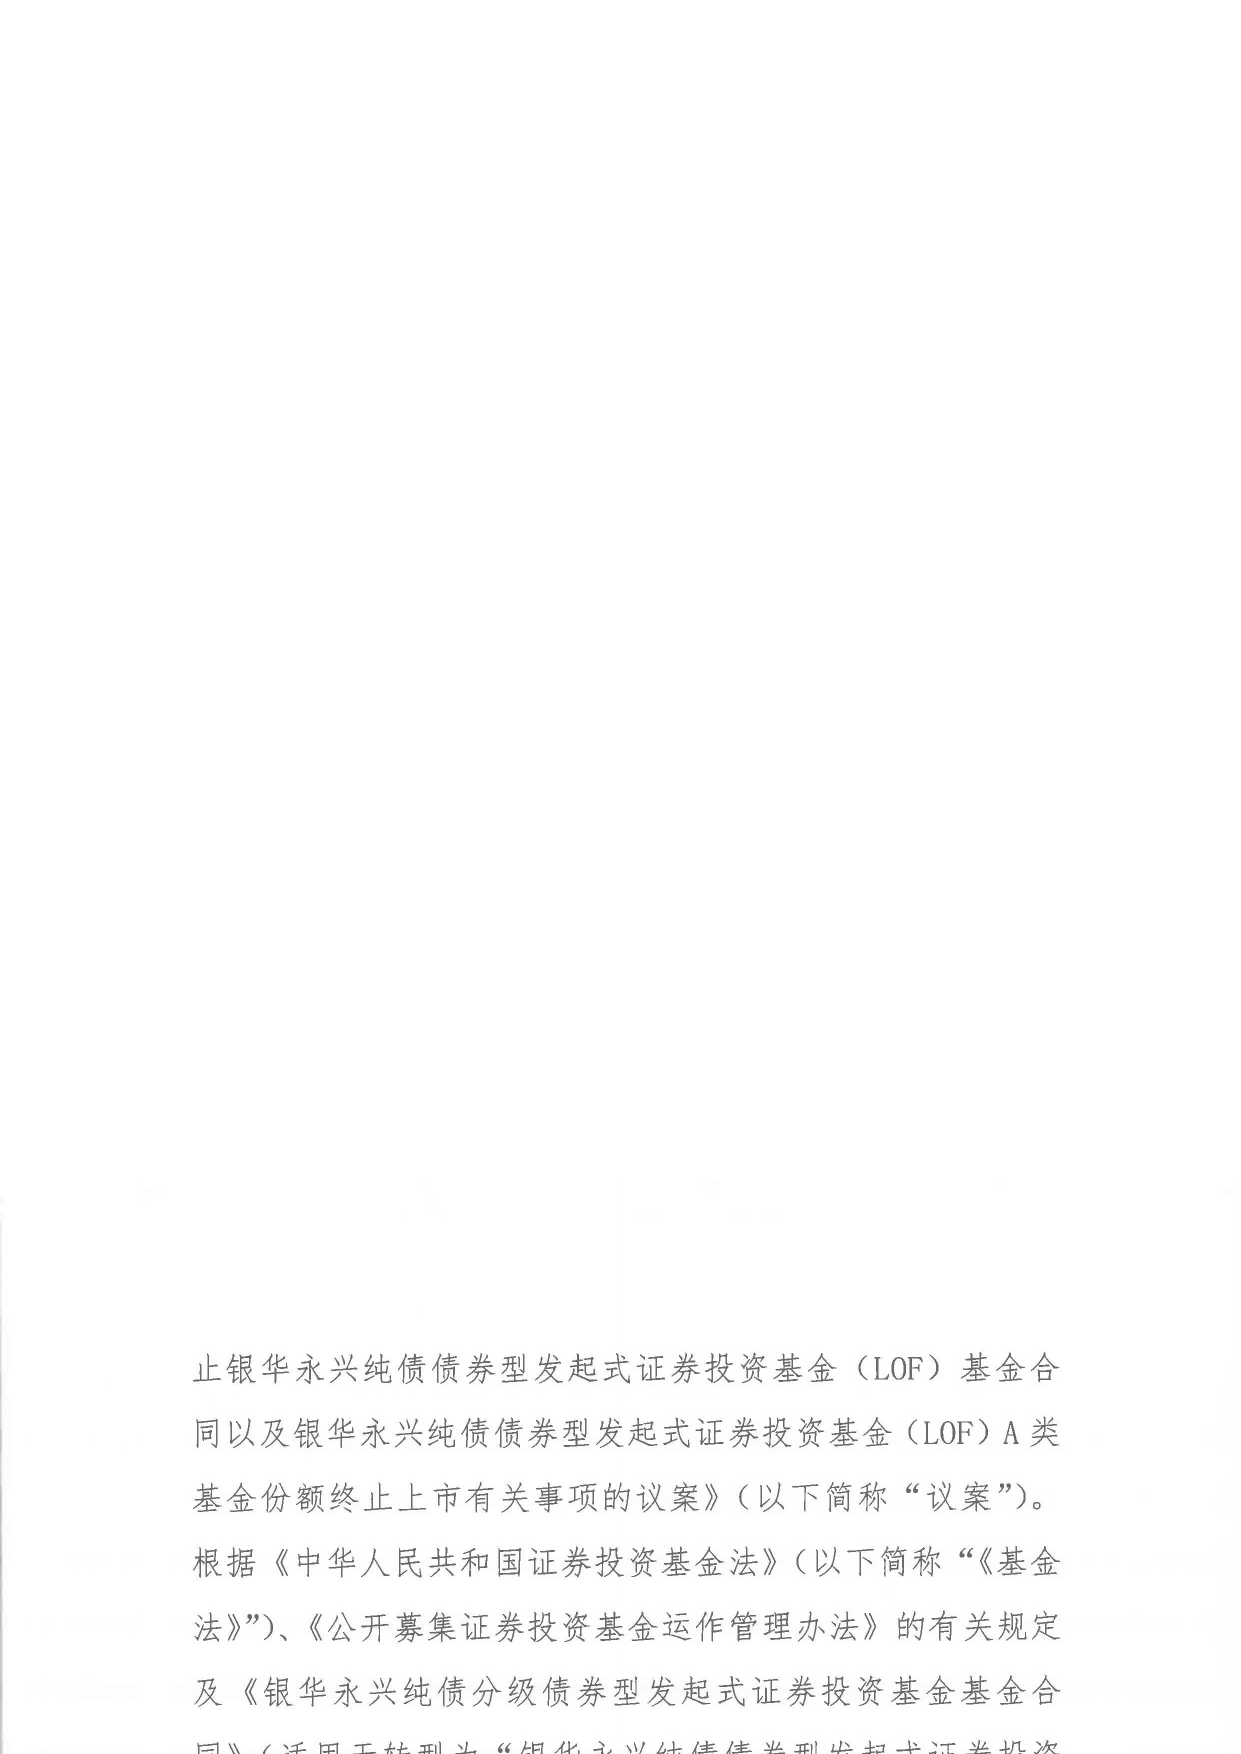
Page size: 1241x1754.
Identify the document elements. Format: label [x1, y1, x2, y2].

picture [0, 1181, 1239, 1754]
